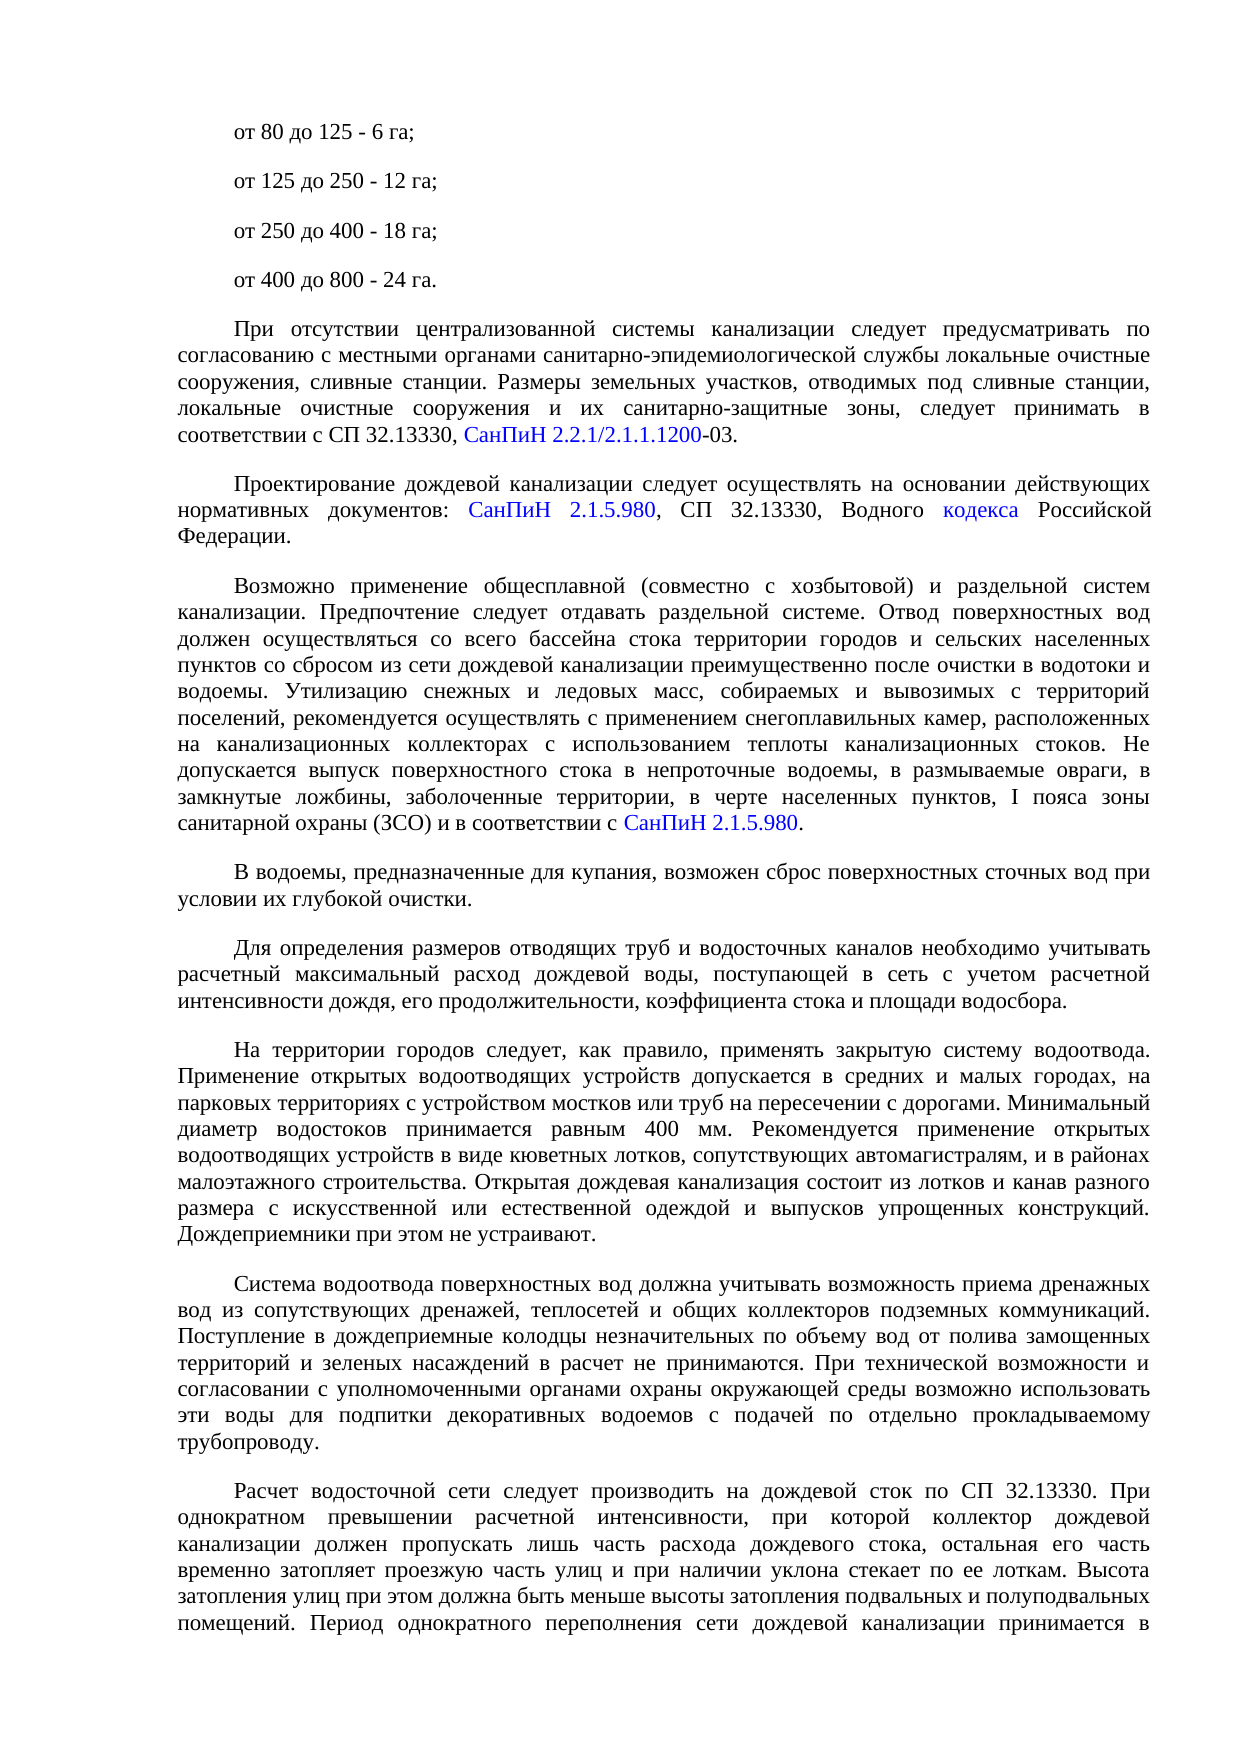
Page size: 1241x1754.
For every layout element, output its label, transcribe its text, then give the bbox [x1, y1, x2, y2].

text На территории городов следует, как правило, применять закрытую систему водоотвода. Применение открытых водоотводящих устройств допускается в средних и малых городах, на парковых территориях с устройством мостков или труб на пересечении с дорогами. Минимальный диаметр водостоков принимается равным 400 мм. Рекомендуется применение открытых водоотводящих устройств в виде кюветных лотков, сопутствующих автомагистралям, и в районах малоэтажного строительства. Открытая дождевая канализация состоит из лотков и канав разного размера с искусственной или естественной одеждой и выпусков упрощенных конструкций. Дождеприемники при этом не устраивают. [177, 1036, 1152, 1247]
text от 400 до 800 - 24 га. [177, 266, 1152, 292]
text При отсутствии централизованной системы канализации следует предусматривать по согласованию с местными органами санитарно-эпидемиологической службы локальные очистные сооружения, сливные станции. Размеры земельных участков, отводимых под сливные станции, локальные очистные сооружения и их санитарно-защитные зоны, следует принимать в соответствии с СП 32.13330, СанПиН 2.2.1/2.1.1.1200-03. [177, 315, 1152, 447]
text Для определения размеров отводящих труб и водосточных каналов необходимо учитывать расчетный максимальный расход дождевой воды, поступающей в сеть с учетом расчетной интенсивности дождя, его продолжительности, коэффициента стока и площади водосбора. [177, 934, 1152, 1013]
text от 125 до 250 - 12 га; [177, 167, 1152, 194]
text от 80 до 125 - 6 га; [177, 118, 1152, 144]
text от 250 до 400 - 18 га; [177, 217, 1152, 243]
text Возможно применение общесплавной (совместно с хозбытовой) и раздельной систем канализации. Предпочтение следует отдавать раздельной системе. Отвод поверхностных вод должен осуществляться со всего бассейна стока территории городов и сельских населенных пунктов со сбросом из сети дождевой канализации преимущественно после очистки в водотоки и водоемы. Утилизацию снежных и ледовых масс, собираемых и вывозимых с территорий поселений, рекомендуется осуществлять с применением снегоплавильных камер, расположенных на канализационных коллекторах с использованием теплоты канализационных стоков. Не допускается выпуск поверхностного стока в непроточные водоемы, в размываемые овраги, в замкнутые ложбины, заболоченные территории, в черте населенных пунктов, I пояса зоны санитарной охраны (ЗСО) и в соответствии с СанПиН 2.1.5.980. [177, 572, 1152, 835]
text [177, 1477, 1152, 1635]
text Система водоотвода поверхностных вод должна учитывать возможность приема дренажных вод из сопутствующих дренажей, теплосетей и общих коллекторов подземных коммуникаций. Поступление в дождеприемные колодцы незначительных по объему вод от полива замощенных территорий и зеленых насаждений в расчет не принимаются. При технической возможности и согласовании с уполномоченными органами охраны окружающей среды возможно использовать эти воды для подпитки декоративных водоемов с подачей по отдельно прокладываемому трубопроводу. [177, 1270, 1152, 1454]
text В водоемы, предназначенные для купания, возможен сброс поверхностных сточных вод при условии их глубокой очистки. [177, 858, 1152, 911]
text Проектирование дождевой канализации следует осуществлять на основании действующих нормативных документов: СанПиН 2.1.5.980, СП 32.13330, Водного кодекса Российской Федерации. [177, 470, 1152, 549]
